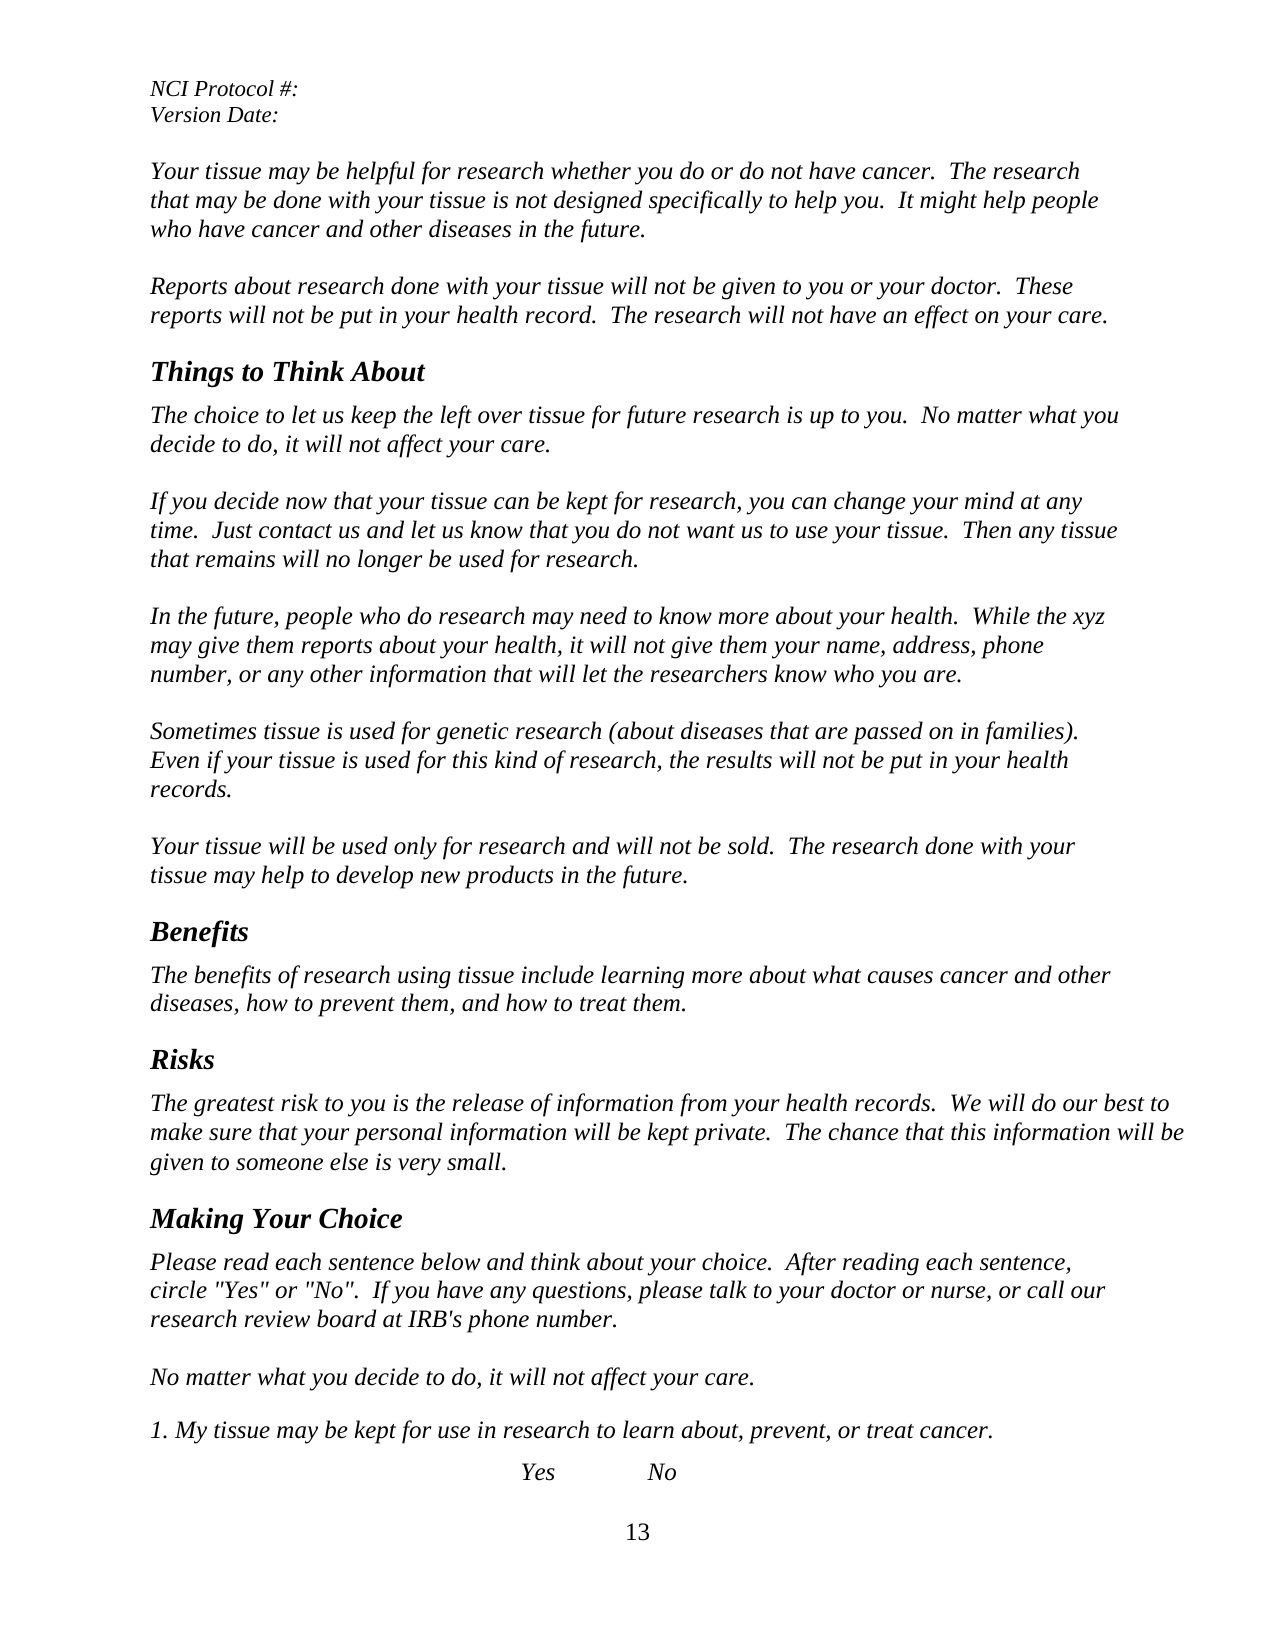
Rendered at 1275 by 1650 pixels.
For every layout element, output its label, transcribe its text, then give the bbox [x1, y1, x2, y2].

text Sometimes tissue is used for genetic research (about diseases that are passed on in families). Even if your tissue is used for this kind of research, the results will not be put in your health records. [150, 716, 1125, 802]
text Your tissue will be used only for research and will not be sold. The research done with your tissue may help to develop new products in the future. [150, 831, 1125, 889]
text Your tissue may be helpful for research whether you do or do not have cancer. The research that may be done with your tissue is not designed specifically to help you. It might help people who have cancer and other diseases in the future. [150, 156, 1125, 243]
text No matter what you decide to do, it will not affect your care. [150, 1362, 1125, 1391]
text The choice to let us keep the left over tissue for future research is up to you. No matter what you decide to do, it will not affect your care. [150, 400, 1125, 457]
text Making Your Choice [150, 1201, 1125, 1234]
text The greatest risk to you is the release of information from your health records. We will do our best to make sure that your personal information will be kept private. The chance that this information will be given to someone else is very small. [150, 1088, 1200, 1176]
text In the future, people who do research may need to know more about your health. While the xyz may give them reports about your health, it will not give them your name, address, phone number, or any other information that will let the researchers know who you are. [150, 601, 1125, 687]
text 1. My tissue may be kept for use in research to learn about, prevent, or treat cancer. [150, 1416, 1125, 1444]
text Reports about research done with your tissue will not be given to you or your doctor. These reports will not be put in your health record. The research will not have an effect on your care. [150, 271, 1125, 329]
text Please read each sentence below and think about your choice. After reading each sentence, circle "Yes" or "No". If you have any questions, please talk to your doctor or nurse, or call our research review board at IRB's phone number. [150, 1247, 1125, 1333]
text Benefits [150, 914, 1125, 947]
text Things to Think About [150, 354, 1125, 387]
text If you decide now that your tissue can be kept for research, you can change your mind at any time. Just contact us and let us know that you do not want us to use your tissue. Then any tissue that remains will no longer be used for research. [150, 486, 1125, 572]
table_header No [648, 1457, 755, 1486]
text Risks [150, 1042, 1125, 1076]
table_header Yes [520, 1457, 647, 1486]
text The benefits of research using tissue include learning more about what causes cancer and other diseases, how to prevent them, and how to treat them. [150, 960, 1125, 1017]
